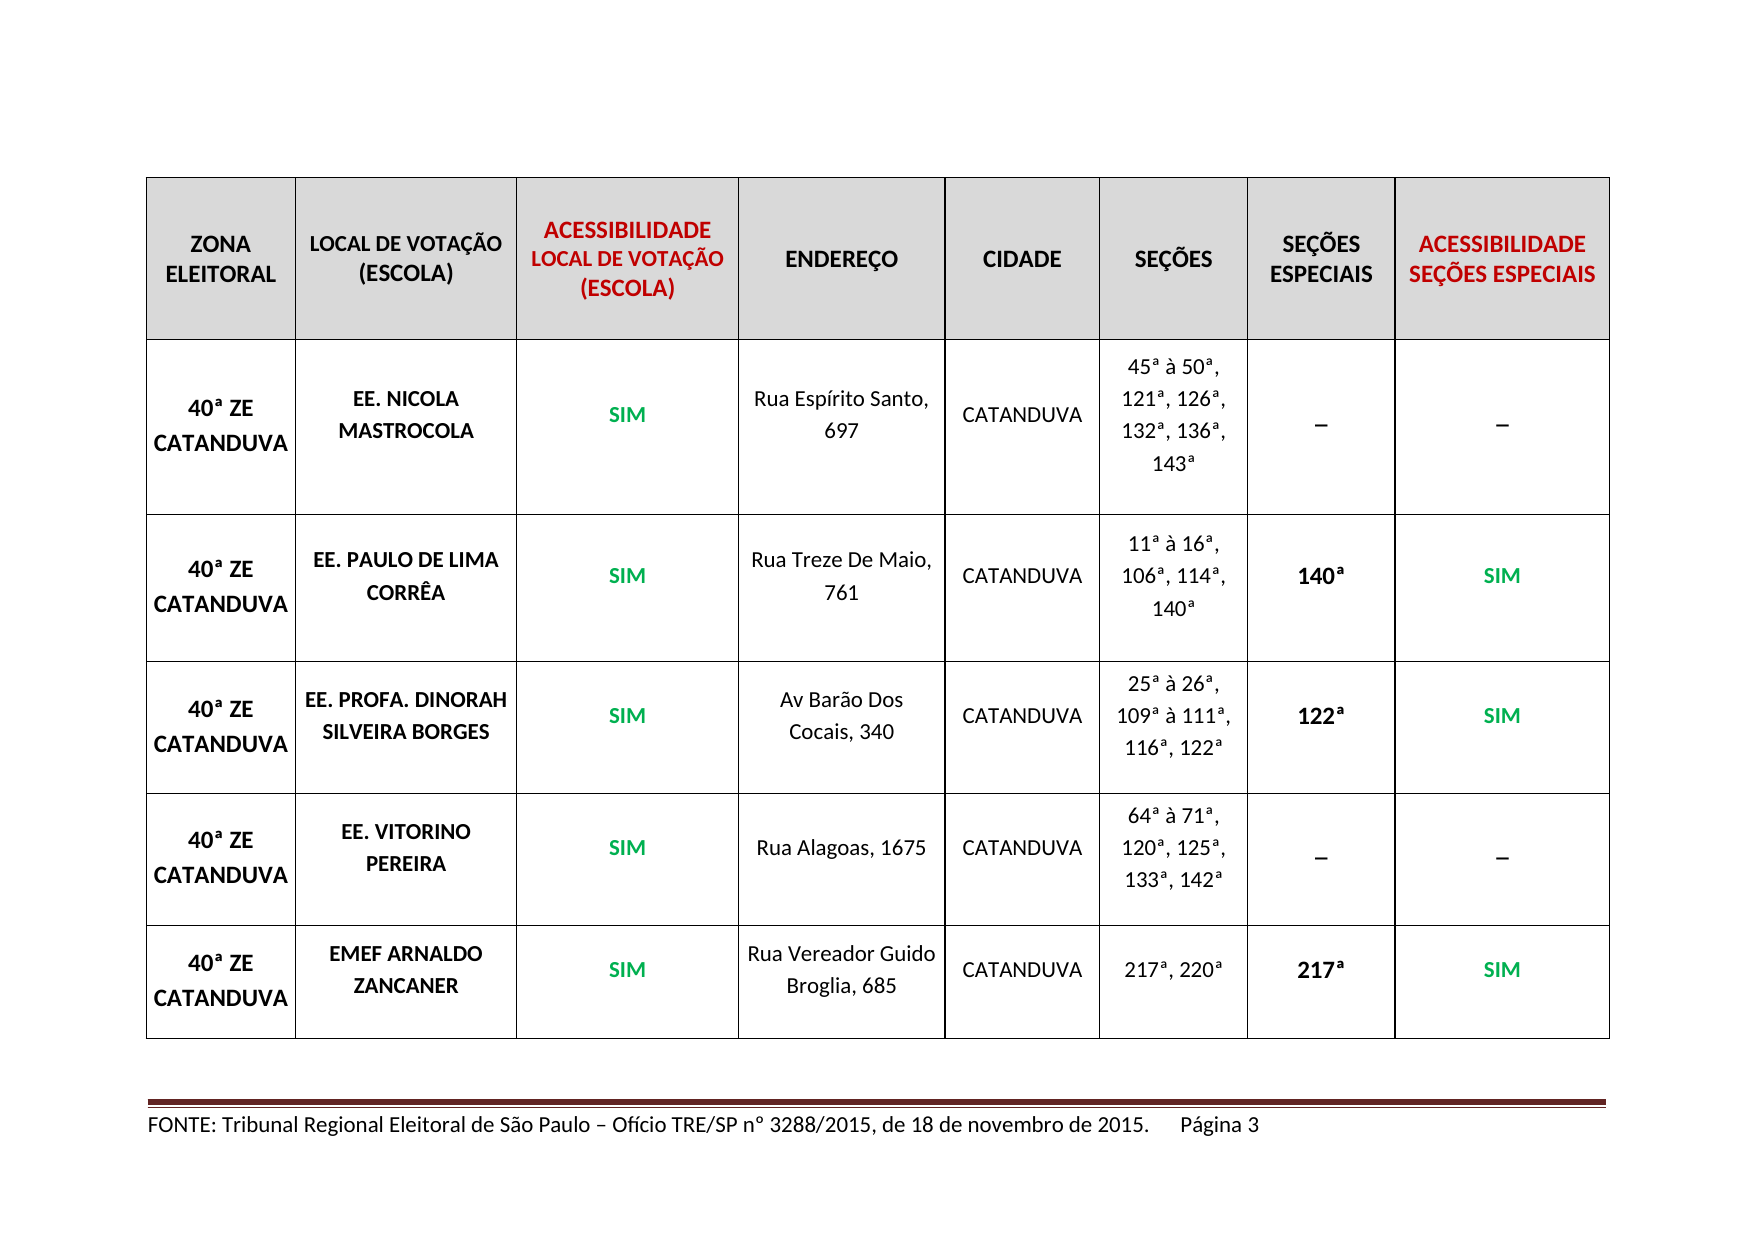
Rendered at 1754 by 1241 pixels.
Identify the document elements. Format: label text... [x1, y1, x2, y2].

table_cell SIM [517, 794, 738, 925]
table_cell CATANDUVA [946, 515, 1099, 661]
table_cell 122ª [1248, 662, 1394, 793]
table_cell SIM [1396, 926, 1609, 1038]
table_cell 40ª ZE CATANDUVA [147, 926, 295, 1038]
table_cell _ [1248, 340, 1394, 514]
table_cell ACESSIBILIDADE SEÇÕES ESPECIAIS [1396, 178, 1609, 339]
table_cell CATANDUVA [946, 926, 1099, 1038]
table_cell Rua Treze De Maio, 761 [739, 515, 944, 661]
table_cell Rua Vereador Guido Broglia, 685 [739, 926, 944, 1038]
table_cell 11ª à 16ª, 106ª, 114ª, 140ª [1100, 515, 1247, 661]
table_cell CATANDUVA [946, 340, 1099, 514]
table_cell EE. VITORINO PEREIRA [296, 794, 516, 925]
table_cell EE. PROFA. DINORAH SILVEIRA BORGES [296, 662, 516, 793]
table_cell 140ª [1248, 515, 1394, 661]
table_cell SEÇÕES ESPECIAIS [1248, 178, 1394, 339]
table_cell 40ª ZE CATANDUVA [147, 662, 295, 793]
table_cell 25ª à 26ª, 109ª à 111ª, 116ª, 122ª [1100, 662, 1247, 793]
table_cell Rua Espírito Santo, 697 [739, 340, 944, 514]
table_cell CATANDUVA [946, 794, 1099, 925]
table_cell 40ª ZE CATANDUVA [147, 340, 295, 514]
table_cell 40ª ZE CATANDUVA [147, 515, 295, 661]
table_cell 217ª, 220ª [1100, 926, 1247, 1038]
table_cell SIM [1396, 662, 1609, 793]
table_cell ENDEREÇO [739, 178, 944, 339]
table_cell ZONA ELEITORAL [147, 178, 295, 339]
table_cell SIM [517, 340, 738, 514]
table_cell EE. NICOLA MASTROCOLA [296, 340, 516, 514]
table_cell SIM [517, 515, 738, 661]
table_cell EE. PAULO DE LIMA CORRÊA [296, 515, 516, 661]
table_cell _ [1396, 340, 1609, 514]
table_cell _ [1248, 794, 1394, 925]
table_cell SIM [1396, 515, 1609, 661]
table_cell Rua Alagoas, 1675 [739, 794, 944, 925]
table_cell 217ª [1248, 926, 1394, 1038]
table_cell _ [1396, 794, 1609, 925]
table_cell 40ª ZE CATANDUVA [147, 794, 295, 925]
table_cell SIM [517, 662, 738, 793]
table_cell LOCAL DE VOTAÇÃO (ESCOLA) [296, 178, 516, 339]
table_cell EMEF ARNALDO ZANCANER [296, 926, 516, 1038]
table_cell SIM [517, 926, 738, 1038]
table_cell SEÇÕES [1100, 178, 1247, 339]
table_cell CIDADE [946, 178, 1099, 339]
table_cell CATANDUVA [946, 662, 1099, 793]
table_cell 45ª à 50ª, 121ª, 126ª, 132ª, 136ª, 143ª [1100, 340, 1247, 514]
table_cell ACESSIBILIDADE LOCAL DE VOTAÇÃO (ESCOLA) [517, 178, 738, 339]
table_cell Av Barão Dos Cocais, 340 [739, 662, 944, 793]
table_cell 64ª à 71ª, 120ª, 125ª, 133ª, 142ª [1100, 794, 1247, 925]
